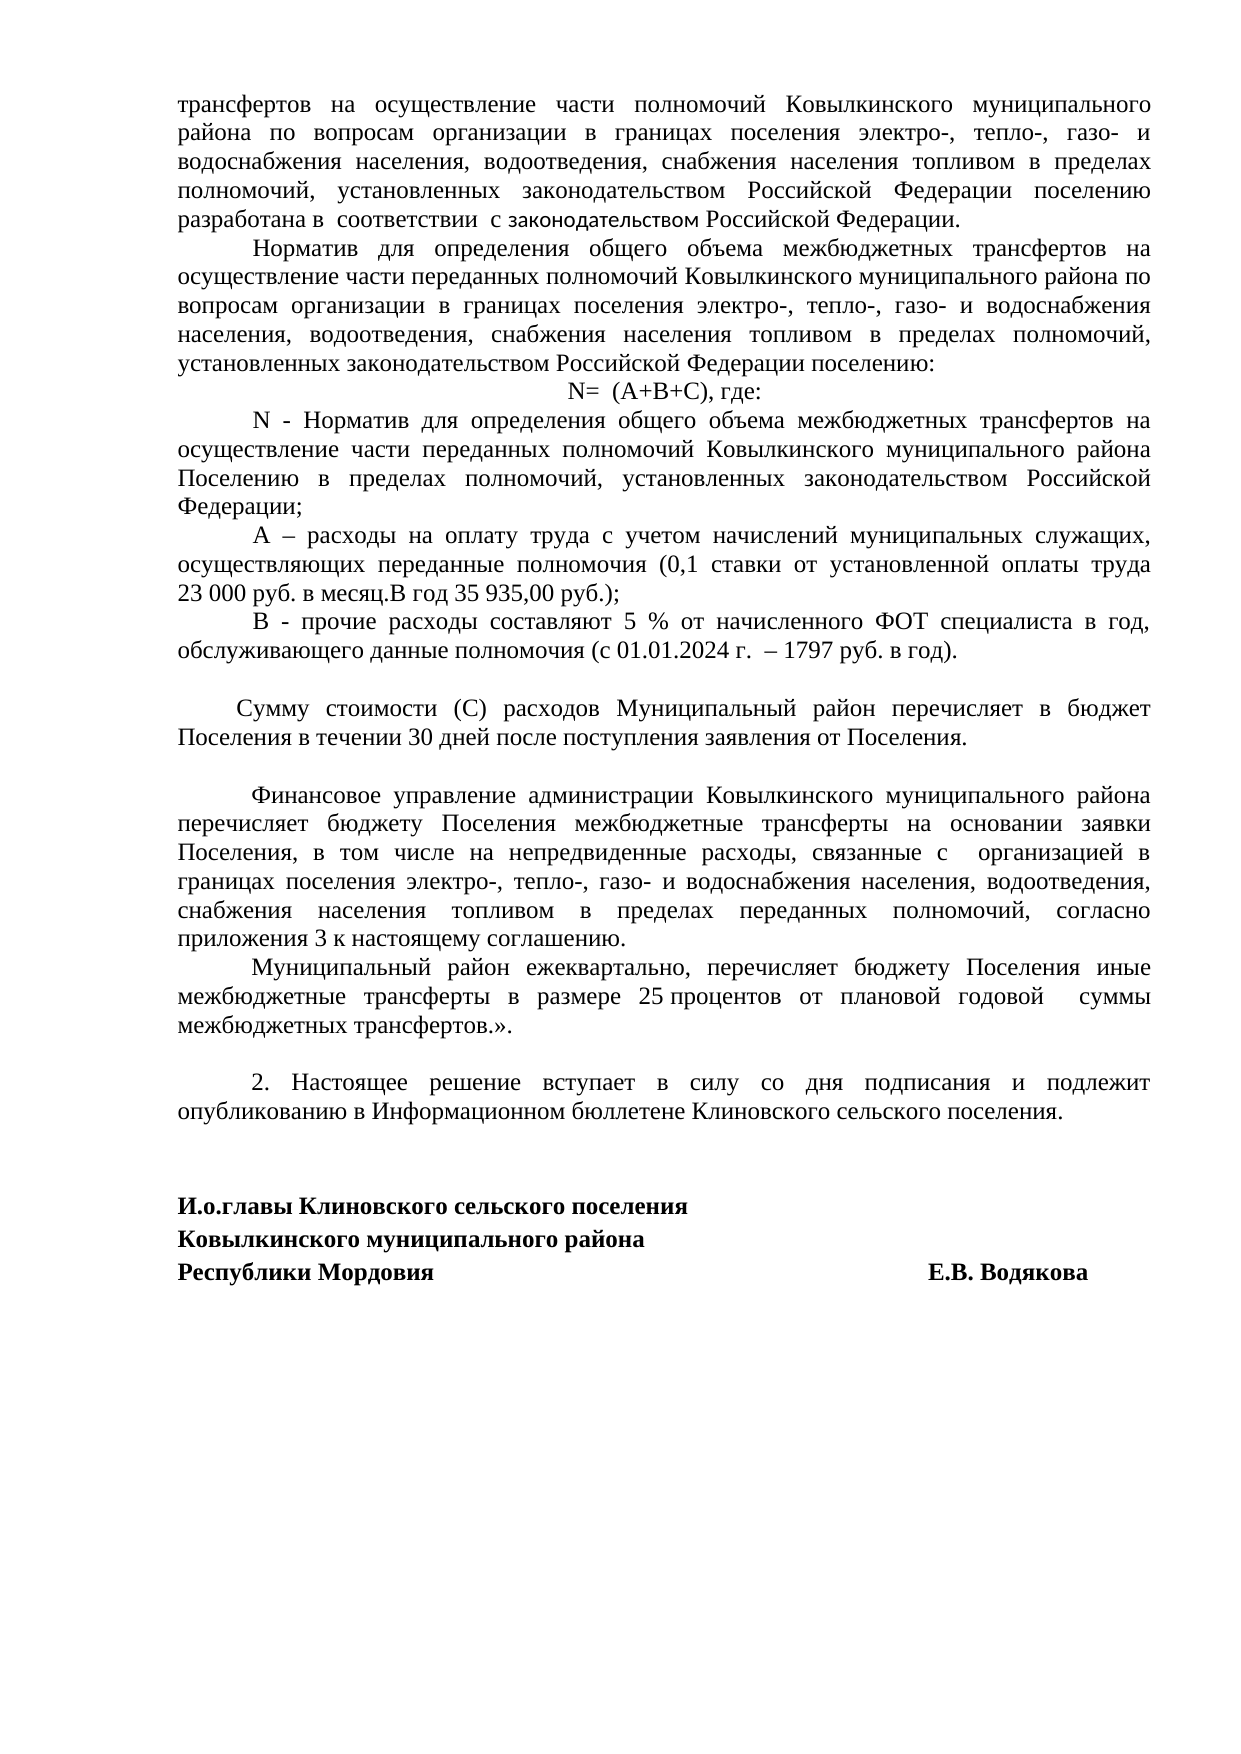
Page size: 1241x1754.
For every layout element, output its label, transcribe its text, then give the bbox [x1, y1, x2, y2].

text А – расходы на оплату труда с учетом начислений муниципальных служащих, осуществляющих переданные полномочия (0,1 ставки от установленной оплаты труда 23 000 руб. в месяц.В год 35 935,00 руб.); [177, 520, 1152, 606]
text N - Норматив для определения общего объема межбюджетных трансфертов на осуществление части переданных полномочий Ковылкинского муниципального района Поселению в пределах полномочий, установленных законодательством Российской Федерации; [177, 405, 1152, 520]
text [177, 89, 1152, 233]
text И.о.главы Клиновского сельского поселения [177, 1191, 1152, 1219]
text В - прочие расходы составляют 5 % от начисленного ФОТ специалиста в год, обслуживающего данные полномочия (с 01.01.2024 г. – 1797 руб. в год). [177, 606, 1152, 664]
text N= (А+В+С), где: [177, 376, 1152, 405]
text Ковылкинского муниципального района [177, 1224, 1152, 1253]
text 2. Настоящее решение вступает в силу со дня подписания и подлежит опубликованию в Информационном бюллетене Клиновского сельского поселения. [177, 1067, 1152, 1125]
text Финансовое управление администрации Ковылкинского муниципального района перечисляет бюджету Поселения межбюджетные трансферты на основании заявки Поселения, в том числе на непредвиденные расходы, связанные с организацией в границах поселения электро-, тепло-, газо- и водоснабжения населения, водоотведения, снабжения населения топливом в пределах переданных полномочий, согласно приложения 3 к настоящему соглашению. [177, 780, 1152, 952]
text Республики Мордовия Е.В. Водякова [177, 1257, 1152, 1286]
text Муниципальный район ежеквартально, перечисляет бюджету Поселения иные межбюджетные трансферты в размере 25 процентов от плановой годовой суммы межбюджетных трансфертов.». [177, 952, 1152, 1038]
text Сумму стоимости (С) расходов Муниципальный район перечисляет в бюджет Поселения в течении 30 дней после поступления заявления от Поселения. [177, 693, 1152, 751]
text Норматив для определения общего объема межбюджетных трансфертов на осуществление части переданных полномочий Ковылкинского муниципального района по вопросам организации в границах поселения электро-, тепло-, газо- и водоснабжения населения, водоотведения, снабжения населения топливом в пределах полномочий, установленных законодательством Российской Федерации поселению: [177, 233, 1152, 376]
